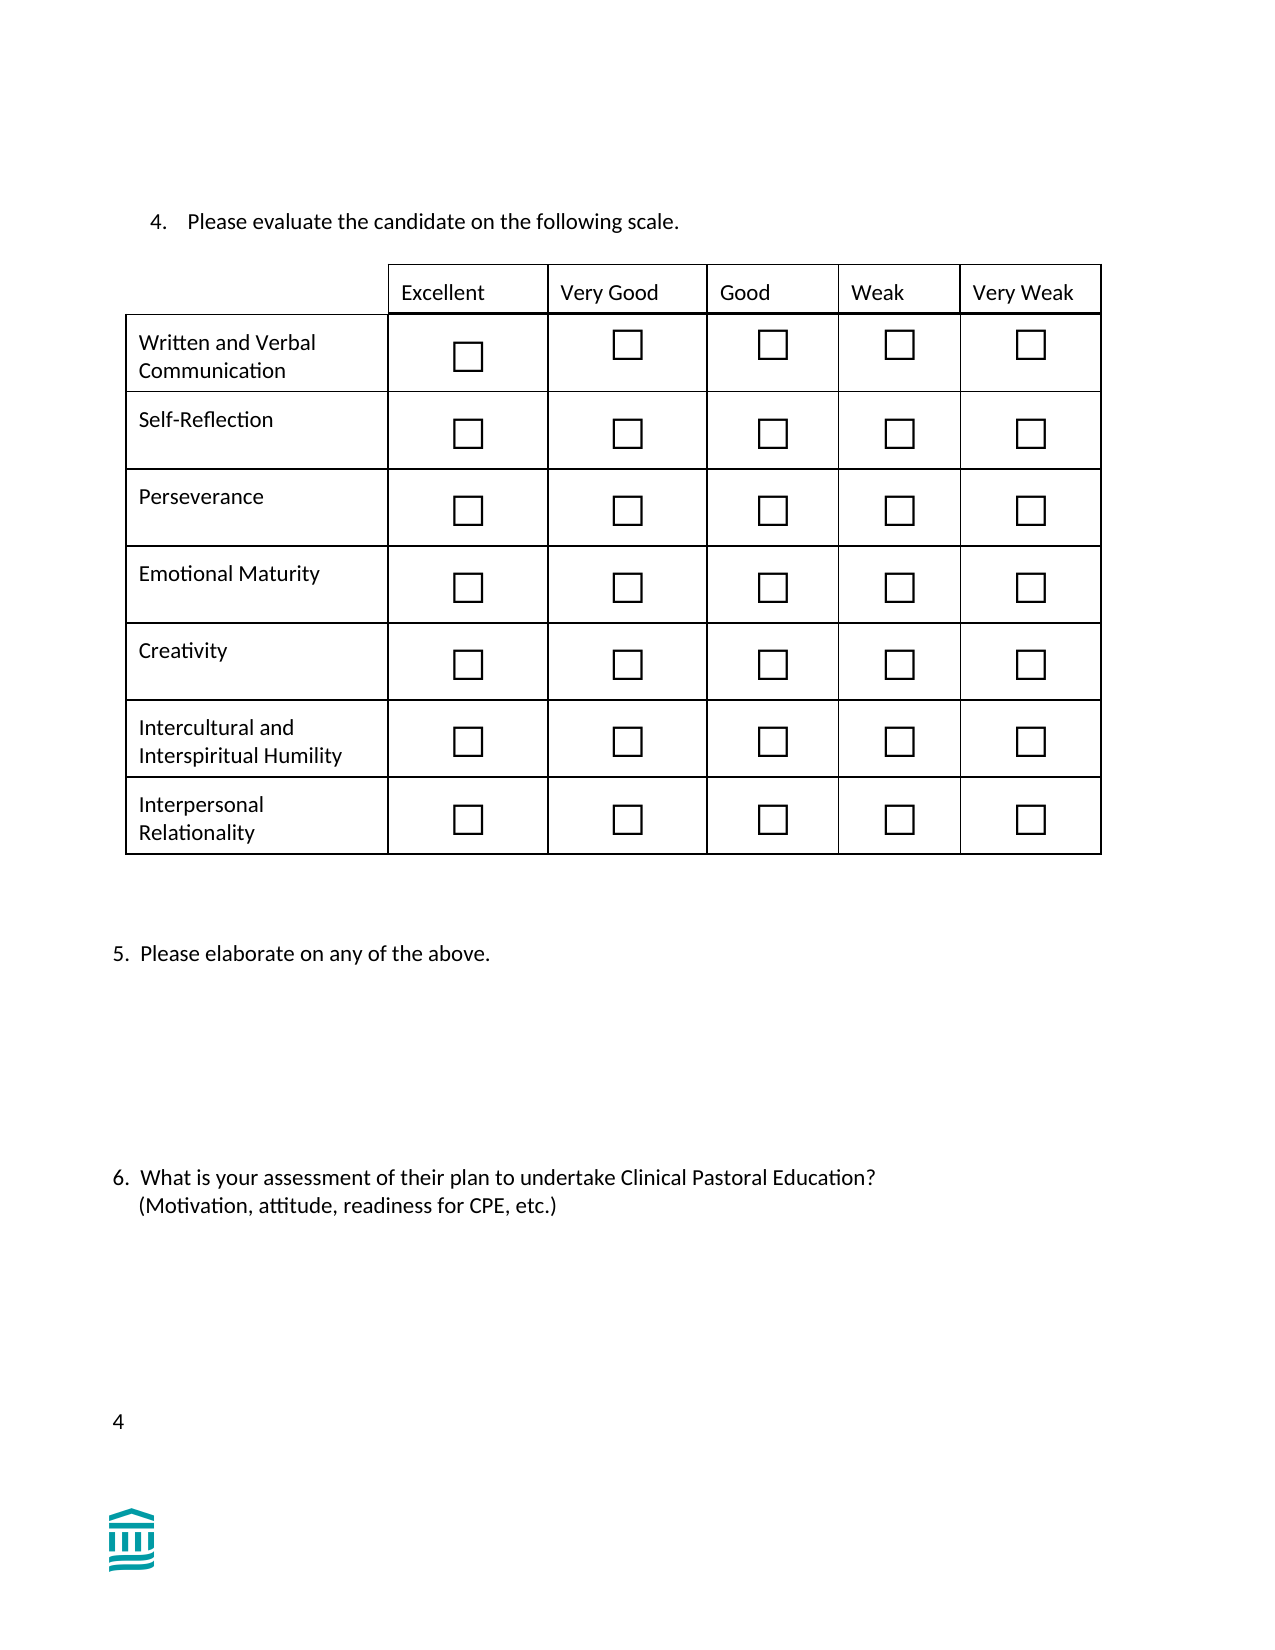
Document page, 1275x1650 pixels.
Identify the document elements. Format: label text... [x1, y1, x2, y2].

table_cell Self-Reflection [127, 392, 387, 468]
table_cell [708, 547, 838, 622]
table_header Written and Verbal Communication [127, 315, 387, 391]
table_cell [389, 778, 547, 853]
table_header [961, 315, 1100, 391]
picture [108, 1507, 155, 1573]
table_cell [549, 624, 706, 699]
list Please evaluate the candidate on the following scale. [150, 207, 1162, 235]
table_cell [839, 470, 960, 545]
text 5. Please elaborate on any of the above. [112, 939, 1162, 967]
table_cell [389, 470, 547, 545]
table_cell [961, 624, 1100, 699]
table_cell Interpersonal Relationality [127, 778, 387, 853]
table_header Good [708, 265, 838, 312]
table_cell [708, 392, 838, 468]
table_cell Perseverance [127, 470, 387, 545]
table_cell [839, 701, 960, 776]
table_cell [961, 547, 1100, 622]
table_cell [839, 624, 960, 699]
table_header Very Weak [961, 265, 1100, 312]
text 6. What is your assessment of their plan to undertake Clinical Pastoral Education? [112, 1163, 1162, 1191]
table_cell [961, 778, 1100, 853]
table_cell [389, 547, 547, 622]
table_cell [549, 547, 706, 622]
table_header [708, 315, 838, 391]
table_cell [839, 778, 960, 853]
table_cell Creativity [127, 624, 387, 699]
table_cell [961, 392, 1100, 468]
text (Motivation, attitude, readiness for CPE, etc.) [112, 1191, 1162, 1219]
table_cell [708, 778, 838, 853]
table_cell [549, 701, 706, 776]
table_header Weak [839, 265, 959, 312]
table_header [389, 315, 547, 391]
table_header Very Good [549, 265, 706, 312]
table_cell [839, 392, 960, 468]
table_header [839, 315, 960, 391]
table_cell [549, 470, 706, 545]
table_cell Emotional Maturity [127, 547, 387, 622]
table_cell [389, 624, 547, 699]
table_cell [389, 701, 547, 776]
table_cell [549, 392, 706, 468]
table_cell [961, 470, 1100, 545]
table_cell [961, 701, 1100, 776]
table_header Excellent [389, 265, 547, 312]
table_cell [549, 778, 706, 853]
table_header [549, 315, 706, 391]
table_cell [708, 470, 838, 545]
table_cell [708, 701, 838, 776]
table_cell Intercultural and Interspiritual Humility [127, 701, 387, 776]
table_cell [389, 392, 547, 468]
table_cell [708, 624, 838, 699]
table_cell [839, 547, 960, 622]
